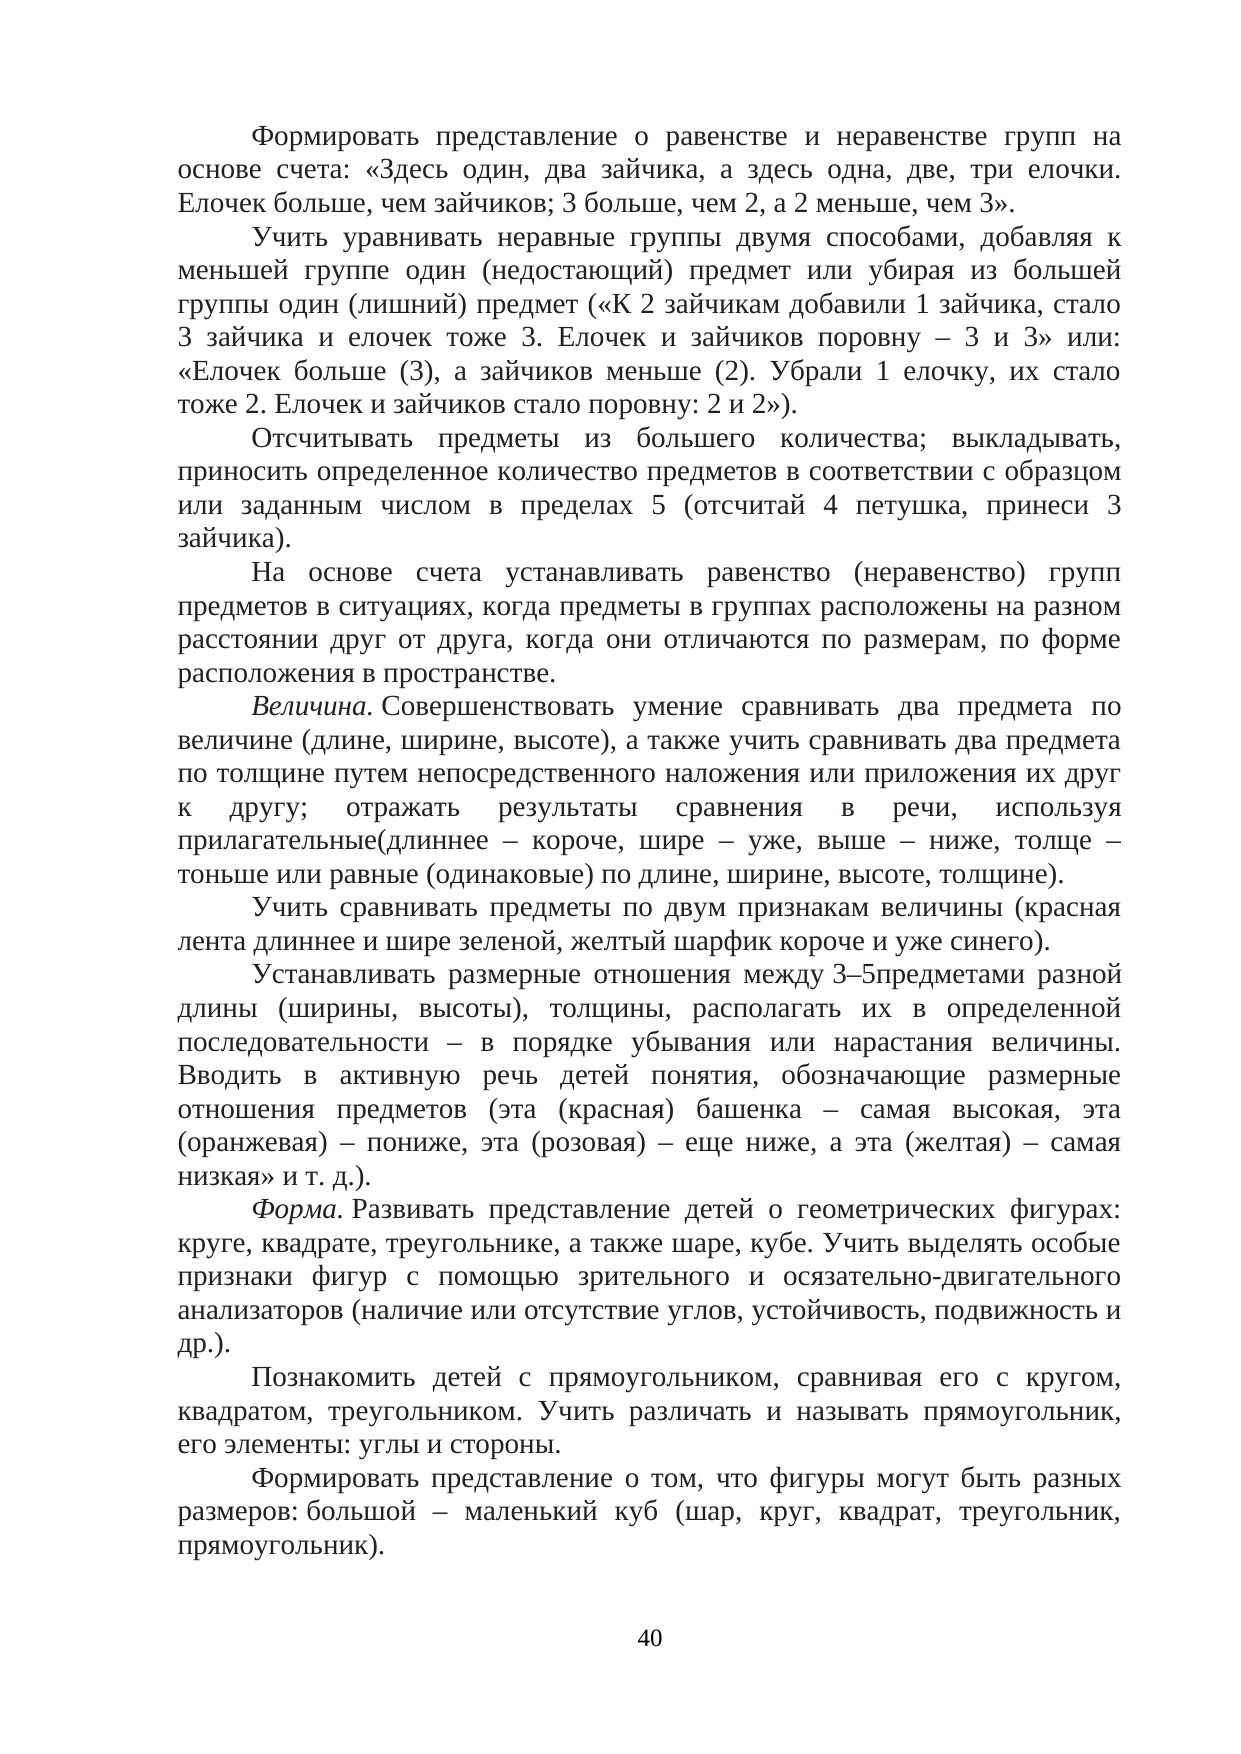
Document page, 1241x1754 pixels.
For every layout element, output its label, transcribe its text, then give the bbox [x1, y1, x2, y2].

text Учить уравнивать неравные группы двумя способами, добавляя к меньшей группе один (недостающий) предмет или убирая из большей группы один (лишний) предмет («К 2 зайчикам добавили 1 зайчика, стало 3 зайчика и елочек тоже 3. Елочек и зайчиков поровну – 3 и 3» или: «Елочек больше (3), а зайчиков меньше (2). Убрали 1 елочку, их стало тоже 2. Елочек и зайчиков стало поровну: 2 и 2»). [177, 219, 1122, 420]
text Формировать представление о том, что фигуры могут быть разных размеров: большой – маленький куб (шар, круг, квадрат, треугольник, прямоугольник). [177, 1460, 1122, 1560]
text Форма. Развивать представление детей о геометрических фигурах: круге, квадрате, треугольнике, а также шаре, кубе. Учить выделять особые признаки фигур с помощью зрительного и осязательно-двигательного анализаторов (наличие или отсутствие углов, устойчивость, подвижность и др.). [177, 1191, 1122, 1359]
text Учить сравнивать предметы по двум признакам величины (красная лента длиннее и шире зеленой, желтый шарфик короче и уже синего). [177, 889, 1122, 957]
text Отсчитывать предметы из большего количества; выкладывать, приносить определенное количество предметов в соответствии с образцом или заданным числом в пределах 5 (отсчитай 4 петушка, принеси 3 зайчика). [177, 420, 1122, 554]
text Величина. Совершенствовать умение сравнивать два предмета по величине (длине, ширине, высоте), а также учить сравнивать два предмета по толщине путем непосредственного наложения или приложения их друг к другу; отражать результаты сравнения в речи, используя прилагательные(длиннее – короче, шире – уже, выше – ниже, толще – тоньше или равные (одинаковые) по длине, ширине, высоте, толщине). [177, 688, 1122, 889]
text Устанавливать размерные отношения между 3–5предметами разной длины (ширины, высоты), толщины, располагать их в определенной последовательности – в порядке убывания или нарастания величины. Вводить в активную речь детей понятия, обозначающие размерные отношения предметов (эта (красная) башенка – самая высокая, эта (оранжевая) – пониже, эта (розовая) – еще ниже, а эта (желтая) – самая низкая» и т. д.). [177, 957, 1122, 1191]
text Формировать представление о равенстве и неравенстве групп на основе счета: «Здесь один, два зайчика, а здесь одна, две, три елочки. Елочек больше, чем зайчиков; 3 больше, чем 2, а 2 меньше, чем 3». [177, 118, 1122, 219]
text Познакомить детей с прямоугольником, сравнивая его с кругом, квадратом, треугольником. Учить различать и называть прямоугольник, его элементы: углы и стороны. [177, 1359, 1122, 1460]
text На основе счета устанавливать равенство (неравенство) групп предметов в ситуациях, когда предметы в группах расположены на разном расстоянии друг от друга, когда они отличаются по размерам, по форме расположения в пространстве. [177, 554, 1122, 688]
